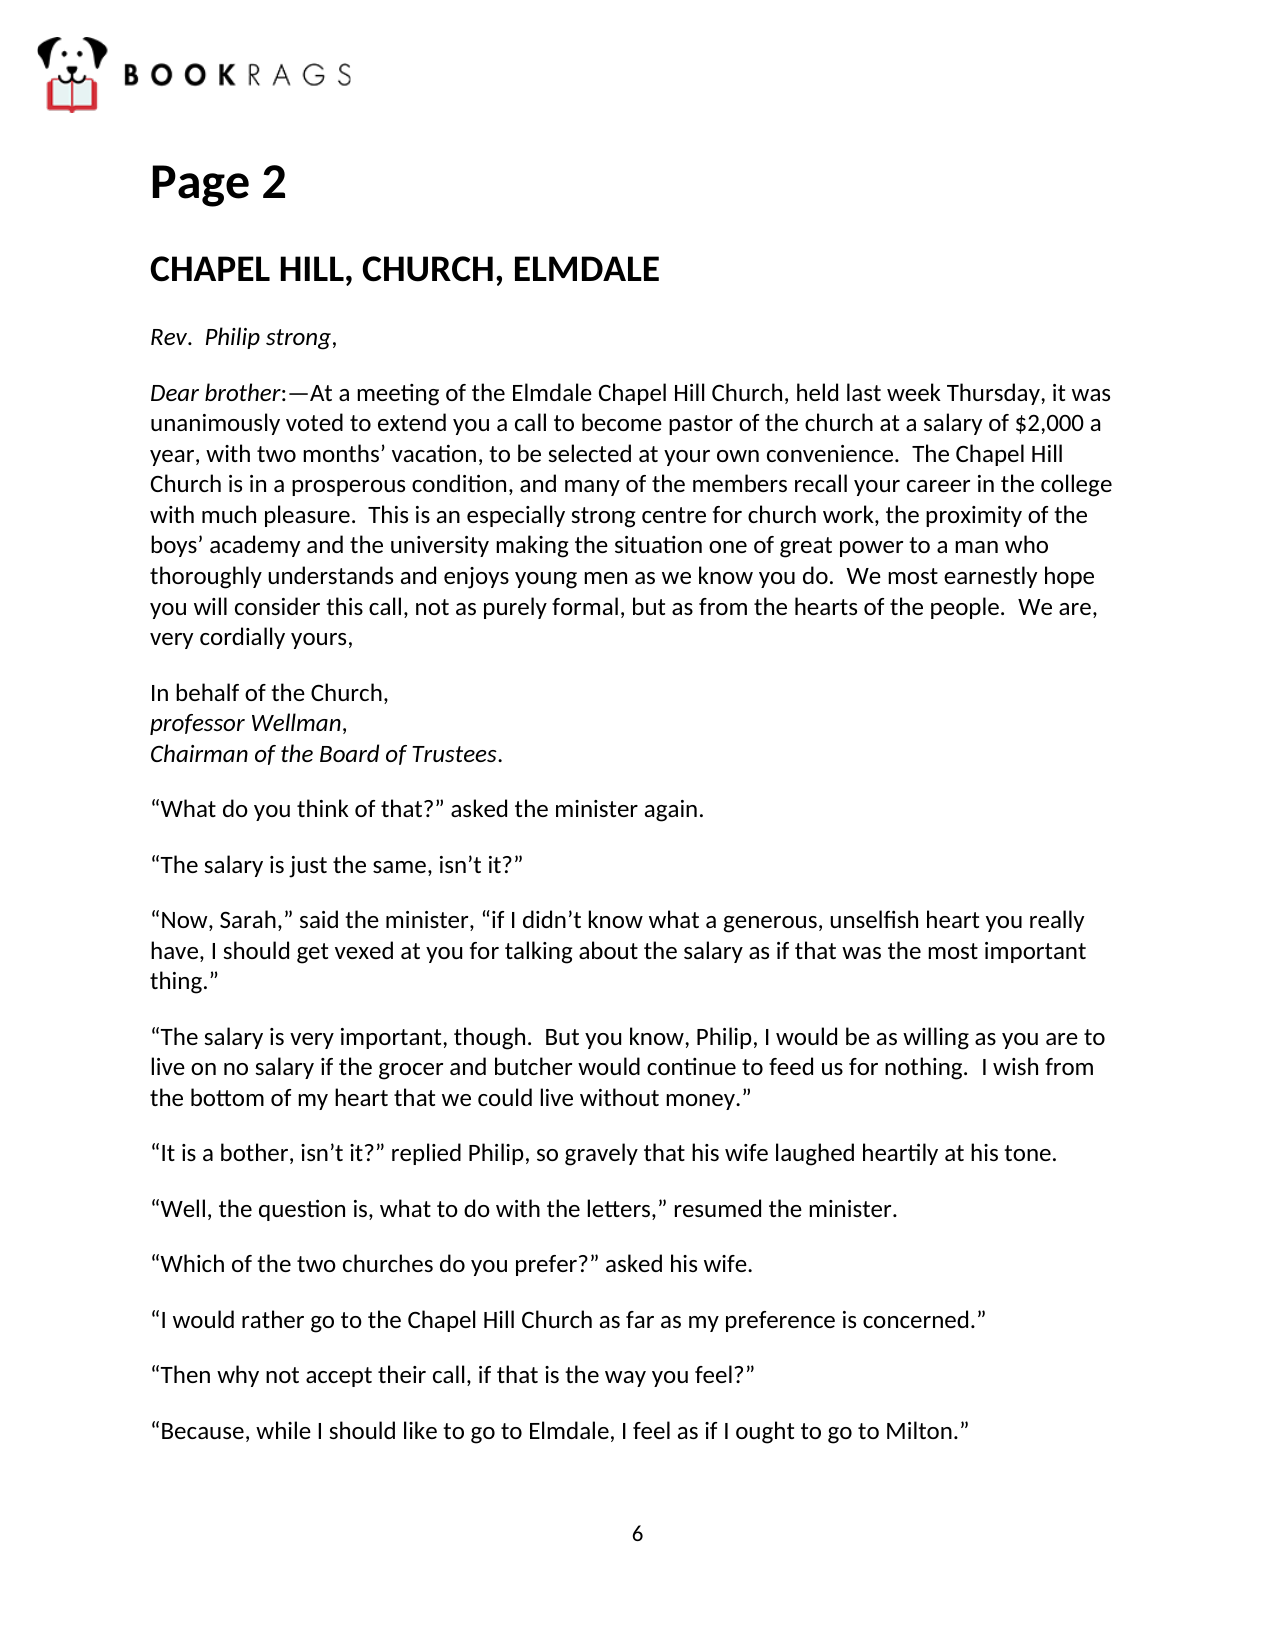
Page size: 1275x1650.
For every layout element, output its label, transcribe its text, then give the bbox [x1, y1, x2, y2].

text “Then why not accept their call, if that is the way you feel?” [150, 1359, 1125, 1390]
text In behalf of the Church, professor Wellman, Chairman of the Board of Trustees. [150, 677, 1125, 768]
text “What do you think of that?” asked the minister again. [150, 793, 1125, 824]
text CHAPEL HILL, CHURCH, ELMDALE [150, 244, 1125, 290]
text “The salary is very important, though. But you know, Philip, I would be as willing as you are to live on no salary if the grocer and butcher would continue to feed us for nothing. I wish from the bottom of my heart that we could live without money.” [150, 1021, 1125, 1112]
text “The salary is just the same, isn’t it?” [150, 849, 1125, 879]
text “Which of the two churches do you prefer?” asked his wife. [150, 1248, 1125, 1279]
text Page 2 [150, 150, 1125, 211]
text “Now, Sarah,” said the minister, “if I didn’t know what a generous, unselfish heart you really have, I should get vexed at you for talking about the salary as if that was the most important thing.” [150, 904, 1125, 996]
picture [37, 37, 351, 113]
text “Because, while I should like to go to Elmdale, I feel as if I ought to go to Milton.” [150, 1415, 1125, 1446]
text “It is a bother, isn’t it?” replied Philip, so gravely that his wife laughed heartily at his tone. [150, 1137, 1125, 1168]
text Dear brother:—­At a meeting of the Elmdale Chapel Hill Church, held last week Thursday, it was unanimously voted to extend you a call to become pastor of the church at a salary of $2,000 a year, with two months’ vacation, to be selected at your own convenience. The Chapel Hill Church is in a prosperous condition, and many of the members recall your career in the college with much pleasure. This is an especially strong centre for church work, the proximity of the boys’ academy and the university making the situation one of great power to a man who thoroughly understands and enjoys young men as we know you do. We most earnestly hope you will consider this call, not as purely formal, but as from the hearts of the people. We are, very cordially yours, [150, 377, 1125, 652]
text Rev. Philip strong, [150, 322, 1125, 352]
text “Well, the question is, what to do with the letters,” resumed the minister. [150, 1193, 1125, 1223]
text “I would rather go to the Chapel Hill Church as far as my preference is concerned.” [150, 1304, 1125, 1334]
